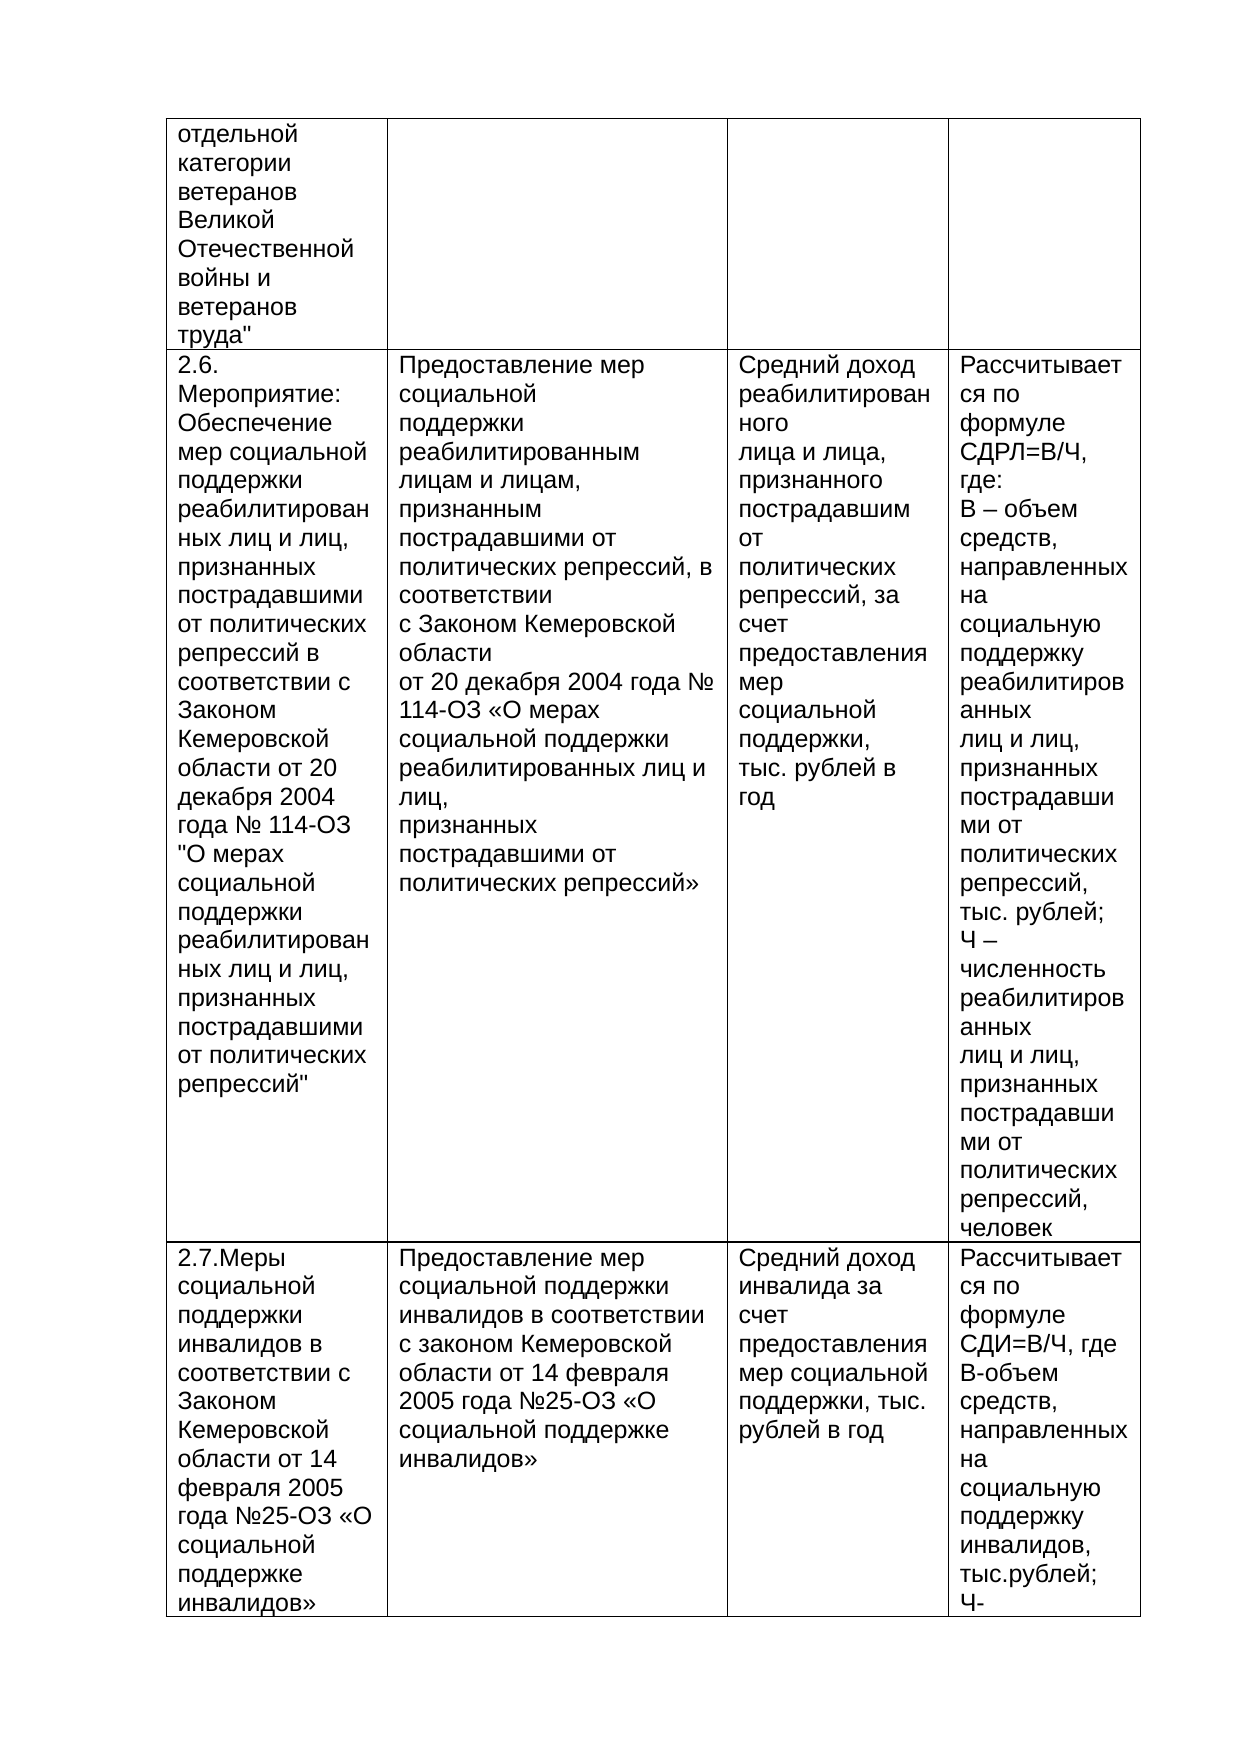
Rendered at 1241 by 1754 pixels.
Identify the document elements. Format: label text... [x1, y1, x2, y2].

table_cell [949, 1243, 1140, 1616]
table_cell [949, 119, 1140, 349]
table_cell Рассчитывается по формуле СДРЛ=В/Ч, где: В – объем средств, направленных на социальную поддержку реабилитированных лиц и лиц, признанных пострадавшими от политических репрессий, тыс. рублей; Ч – численность реабилитированных лиц и лиц, признанных пострадавшими от политических репрессий, человек [949, 350, 1140, 1241]
table_cell Средний доход реабилитированного лица и лица, признанного пострадавшим от политических репрессий, за счет предоставления мер социальной поддержки, тыс. рублей в год [728, 350, 948, 1241]
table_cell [388, 1243, 727, 1616]
table_cell Предоставление мер социальной поддержки реабилитированным лицам и лицам, признанным пострадавшими от политических репрессий, в соответствии с Законом Кемеровской области от 20 декабря 2004 года № 114-ОЗ «О мерах социальной поддержки реабилитированных лиц и лиц, признанных пострадавшими от политических репрессий» [388, 350, 727, 1241]
table_cell 2.6. Мероприятие: Обеспечение мер социальной поддержки реабилитированных лиц и лиц, признанных пострадавшими от политических репрессий в соответствии с Законом Кемеровской области от 20 декабря 2004 года № 114-ОЗ "О мерах социальной поддержки реабилитированных лиц и лиц, признанных пострадавшими от политических репрессий" [167, 350, 387, 1241]
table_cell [728, 1243, 948, 1616]
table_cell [167, 119, 387, 349]
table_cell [388, 119, 727, 349]
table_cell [167, 1243, 387, 1616]
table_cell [728, 119, 948, 349]
